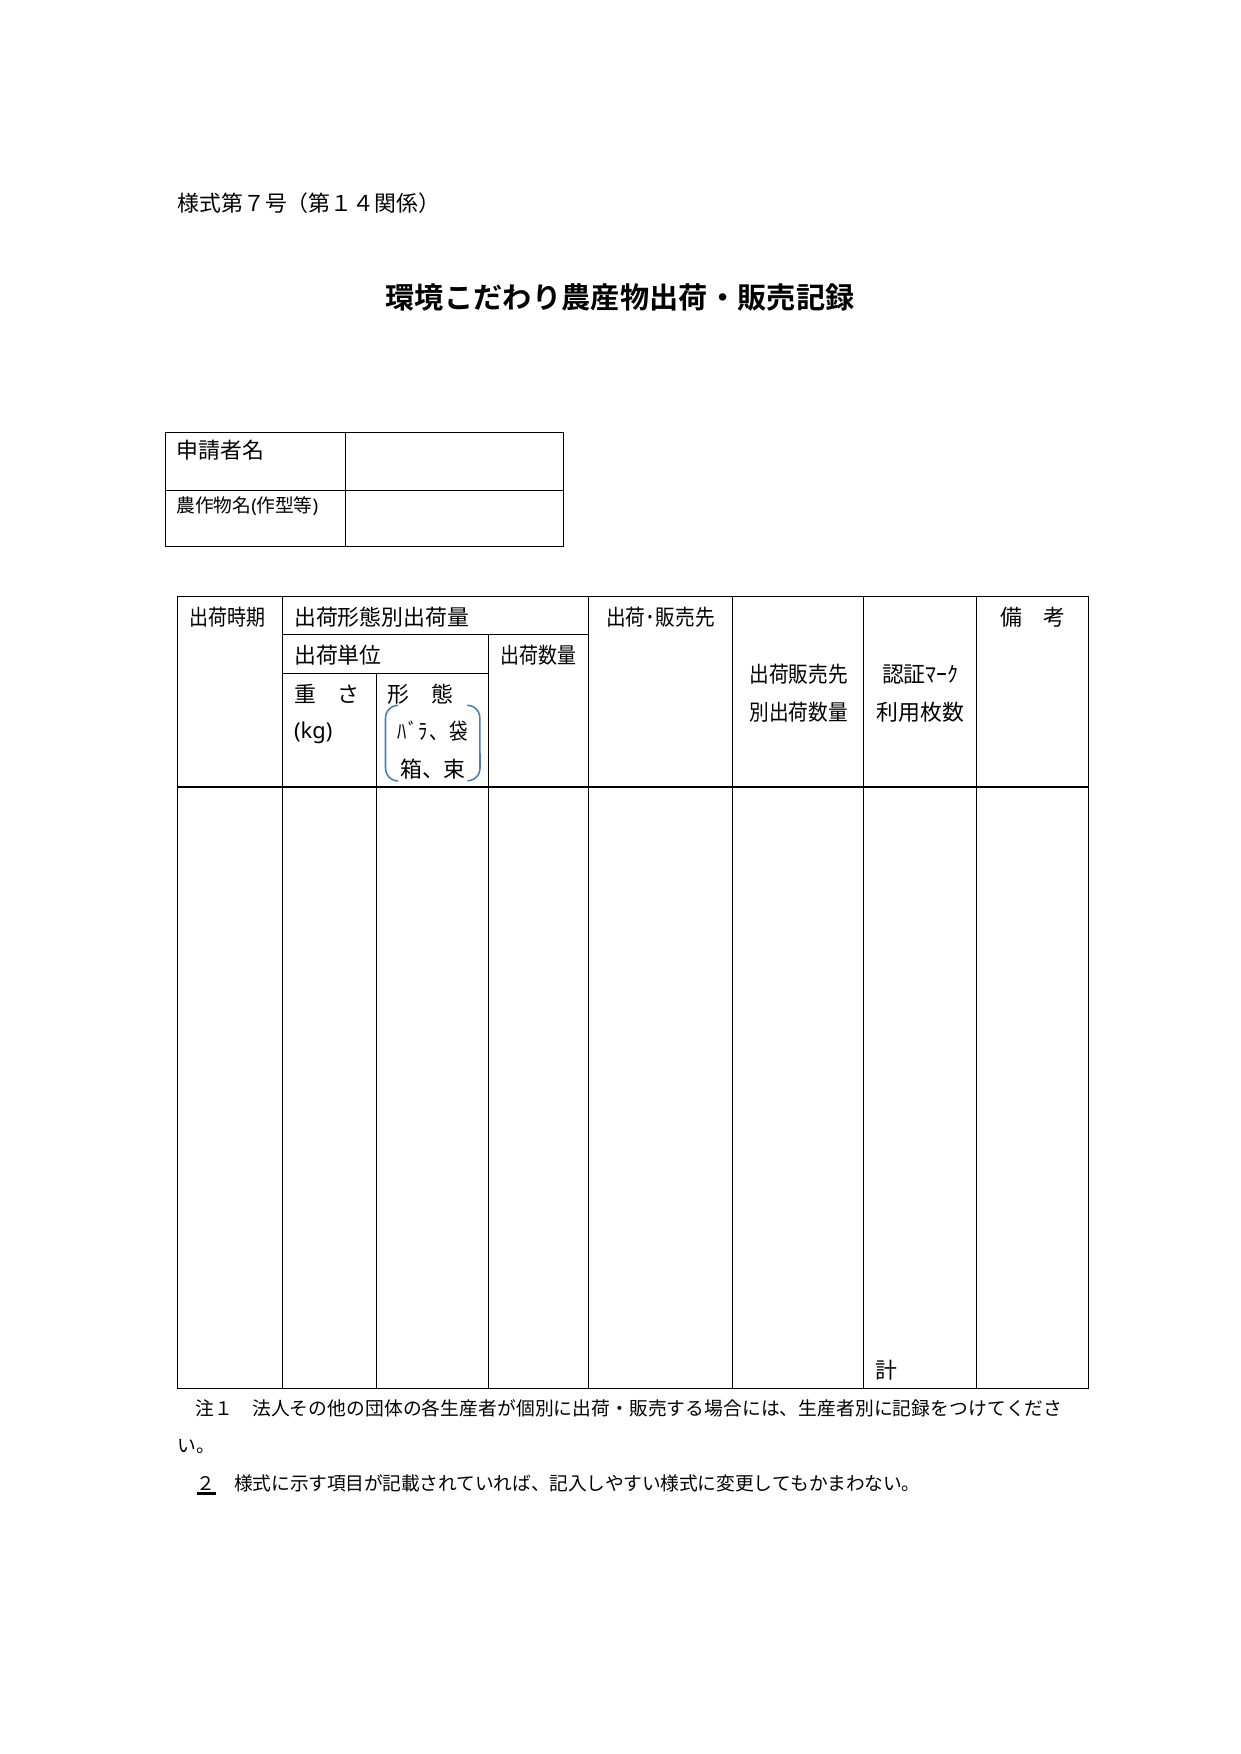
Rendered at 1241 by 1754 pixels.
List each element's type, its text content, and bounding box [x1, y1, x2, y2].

table_cell [589, 788, 732, 1387]
table_header 出荷時期 [178, 597, 282, 786]
table_cell 形 態 ﾊﾞﾗ、袋 箱、束 [377, 674, 488, 786]
table_cell 重 さ (kg) [283, 674, 376, 786]
text ２ 様式に示す項目が記載されていれば、記入しやすい様式に変更してもかまわない。 [177, 1463, 1063, 1501]
table_cell 出荷単位 [283, 635, 488, 673]
table_cell 農作物名(作型等) [166, 491, 345, 546]
table_cell 計 [864, 788, 976, 1387]
table_header 出荷形態別出荷量 [283, 597, 588, 634]
table_cell 出荷数量 [489, 635, 588, 786]
table_header [346, 433, 563, 490]
text 環境こだわり農産物出荷・販売記録 [177, 258, 1063, 333]
table_header 出荷販売先 別出荷数量 [733, 597, 863, 786]
table_cell [346, 491, 563, 546]
table_cell [283, 788, 376, 1387]
table_cell [733, 788, 863, 1387]
table_cell [977, 788, 1088, 1387]
table_cell [377, 788, 488, 1387]
text 様式第７号（第１４関係） [177, 183, 1063, 221]
table_cell [489, 788, 588, 1387]
table_header 出荷･販売先 [589, 597, 732, 786]
text 注１ 法人その他の団体の各生産者が個別に出荷・販売する場合には、生産者別に記録をつけてください。 [177, 1389, 1063, 1463]
table_header 認証ﾏｰｸ 利用枚数 [864, 597, 976, 786]
table_header 備 考 [977, 597, 1088, 786]
table_cell [178, 788, 282, 1387]
table_header 申請者名 [166, 433, 345, 490]
